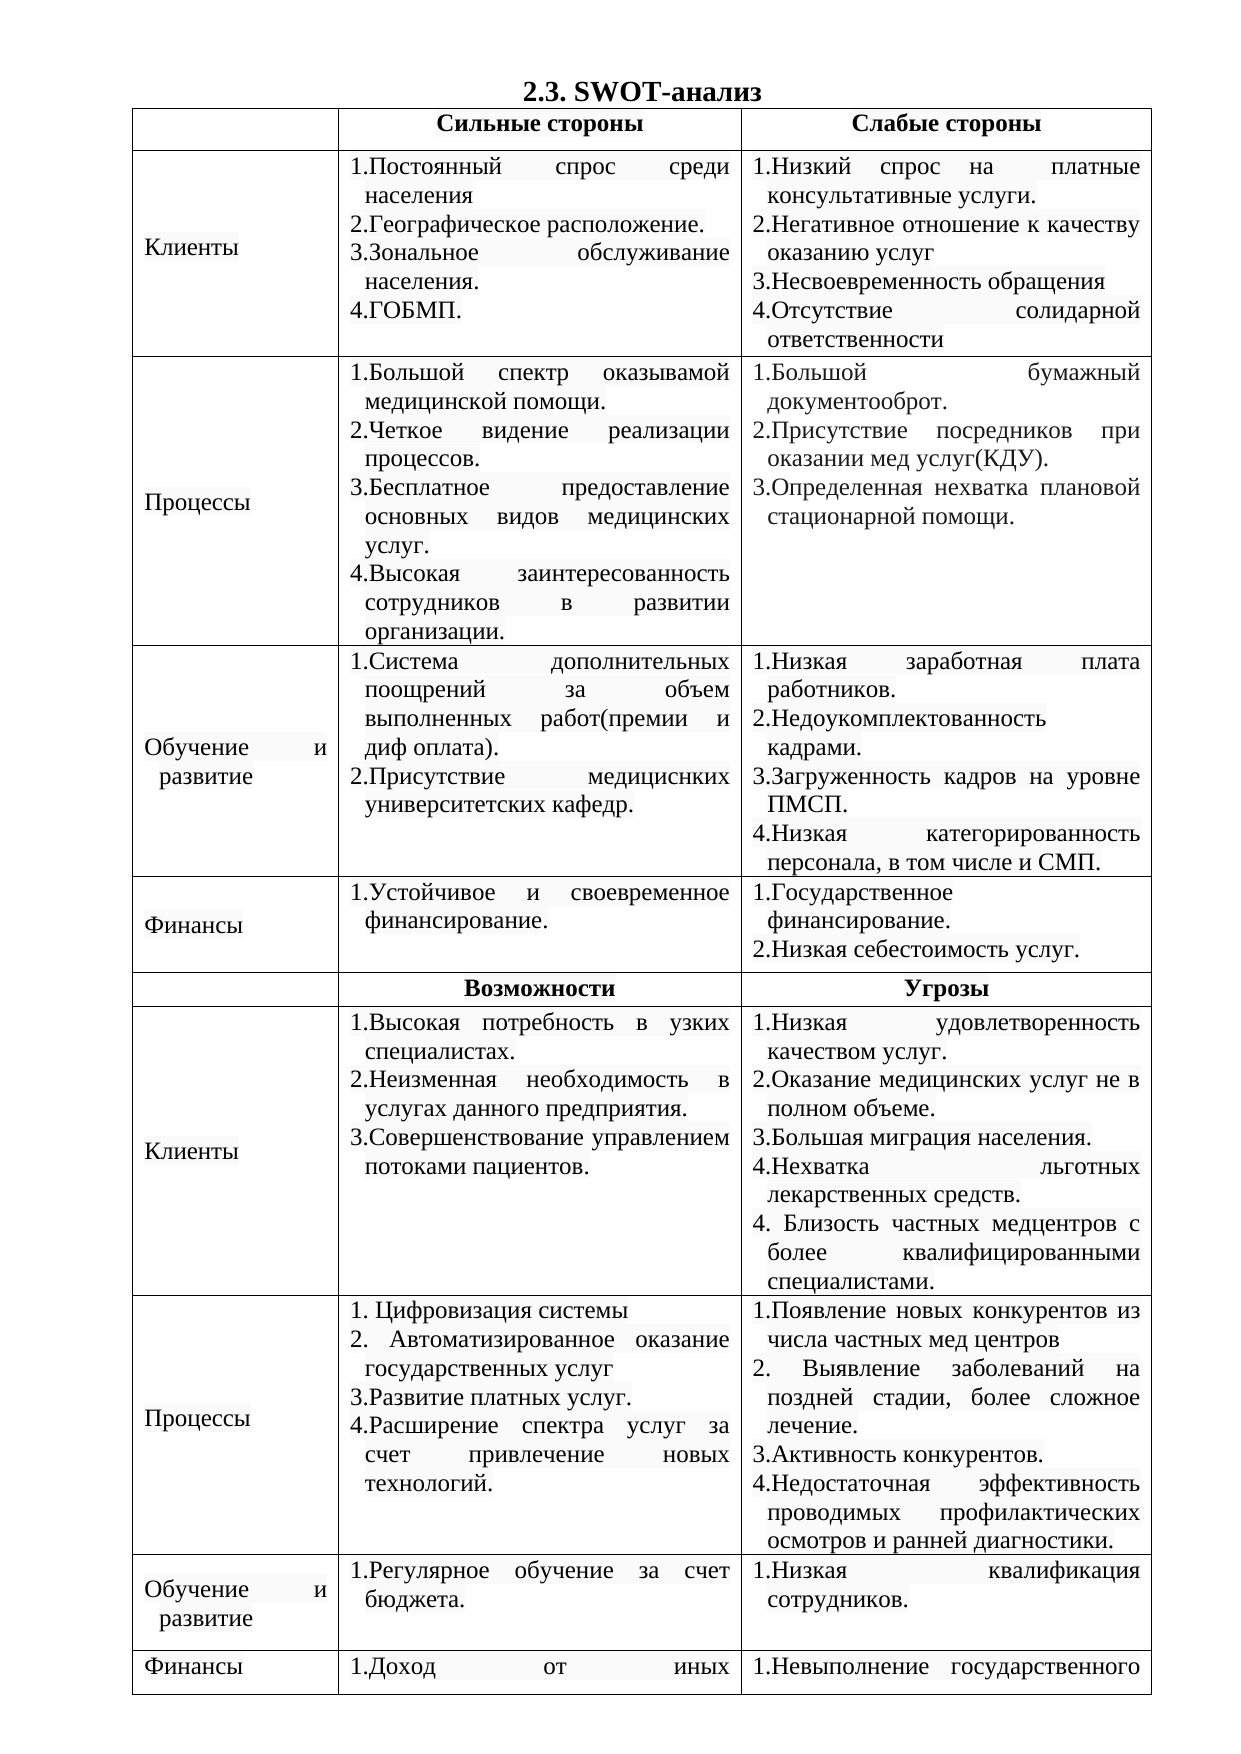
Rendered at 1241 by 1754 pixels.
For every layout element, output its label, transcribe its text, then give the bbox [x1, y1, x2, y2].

table_cell 1.Постоянный спрос среди населения 2.Географическое расположение. 3.Зональное обслуживание населения. 4.ГОБМП. [339, 151, 741, 356]
table_cell 1.Устойчивое и своевременное финансирование. [339, 877, 741, 972]
table_cell 1.Регулярное обучение за счет бюджета. [339, 1555, 741, 1650]
table_cell 1.Государственное финансирование. 2.Низкая себестоимость услуг. [742, 877, 1151, 972]
table_cell Угрозы [742, 973, 1151, 1006]
table_cell Обучение и развитие [133, 646, 338, 876]
table_cell [133, 973, 338, 1006]
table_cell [742, 1651, 1151, 1694]
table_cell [339, 1651, 741, 1694]
table_cell Процессы [133, 357, 338, 645]
table_cell 1.Низкий спрос на платные консультативные услуги. 2.Негативное отношение к качеству оказанию услуг 3.Несвоевременность обращения 4.Отсутствие солидарной ответственности [742, 151, 1151, 356]
table_cell Финансы [133, 877, 338, 972]
table_cell Возможности [339, 973, 741, 1006]
table_cell 1.Большой спектр оказывамой медицинской помощи. 2.Четкое видение реализации процессов. 3.Бесплатное предоставление основных видов медицинских услуг. 4.Высокая заинтересованность сотрудников в развитии организации. [339, 357, 741, 645]
table_cell Финансы [133, 1651, 338, 1694]
table_header [133, 109, 338, 150]
table_cell 1.Низкая заработная плата работников. 2.Недоукомплектованность кадрами. 3.Загруженность кадров на уровне ПМСП. 4.Низкая категорированность персонала, в том числе и СМП. [742, 646, 1151, 876]
table_cell 1.Низкая квалификация сотрудников. [742, 1555, 1151, 1650]
table_cell Клиенты [133, 1007, 338, 1294]
table_cell 1.Высокая потребность в узких специалистах. 2.Неизменная необходимость в услугах данного предприятия. 3.Совершенствование управлением потоками пациентов. [339, 1007, 741, 1294]
table_header Сильные стороны [339, 109, 741, 150]
table_cell 1.Появление новых конкурентов из числа частных мед центров 2. Выявление заболеваний на поздней стадии, более сложное лечение. 3.Активность конкурентов. 4.Недостаточная эффективность проводимых профилактических осмотров и ранней диагностики. [858, 1296, 1151, 1554]
table_cell Клиенты [133, 151, 338, 356]
table_cell 1.Низкая удовлетворенность качеством услуг. 2.Оказание медицинских услуг не в полном объеме. 3.Большая миграция населения. 4.Нехватка льготных лекарственных средств. 4. Близость частных медцентров с более квалифицированными специалистами. [742, 1007, 1151, 1294]
table_cell 1.Система дополнительных поощрений за объем выполненных работ(премии и диф оплата). 2.Присутствие медициснких университетских кафедр. [339, 646, 741, 876]
text 2.3. SWOT-анализ [133, 74, 1152, 107]
table_cell Обучение и развитие [133, 1555, 338, 1650]
table_cell 1. Цифровизация системы 2. Автоматизированное оказание государственных услуг 3.Развитие платных услуг. 4.Расширение спектра услуг за счет привлечение новых технологий. [339, 1296, 741, 1554]
table_header Слабые стороны [742, 109, 1151, 150]
table_cell 1.Большой бумажный документооброт. 2.Присутствие посредников при оказании мед услуг(КДУ). 3.Определенная нехватка плановой стационарной помощи. [742, 357, 1151, 645]
table_cell Процессы [133, 1296, 338, 1554]
